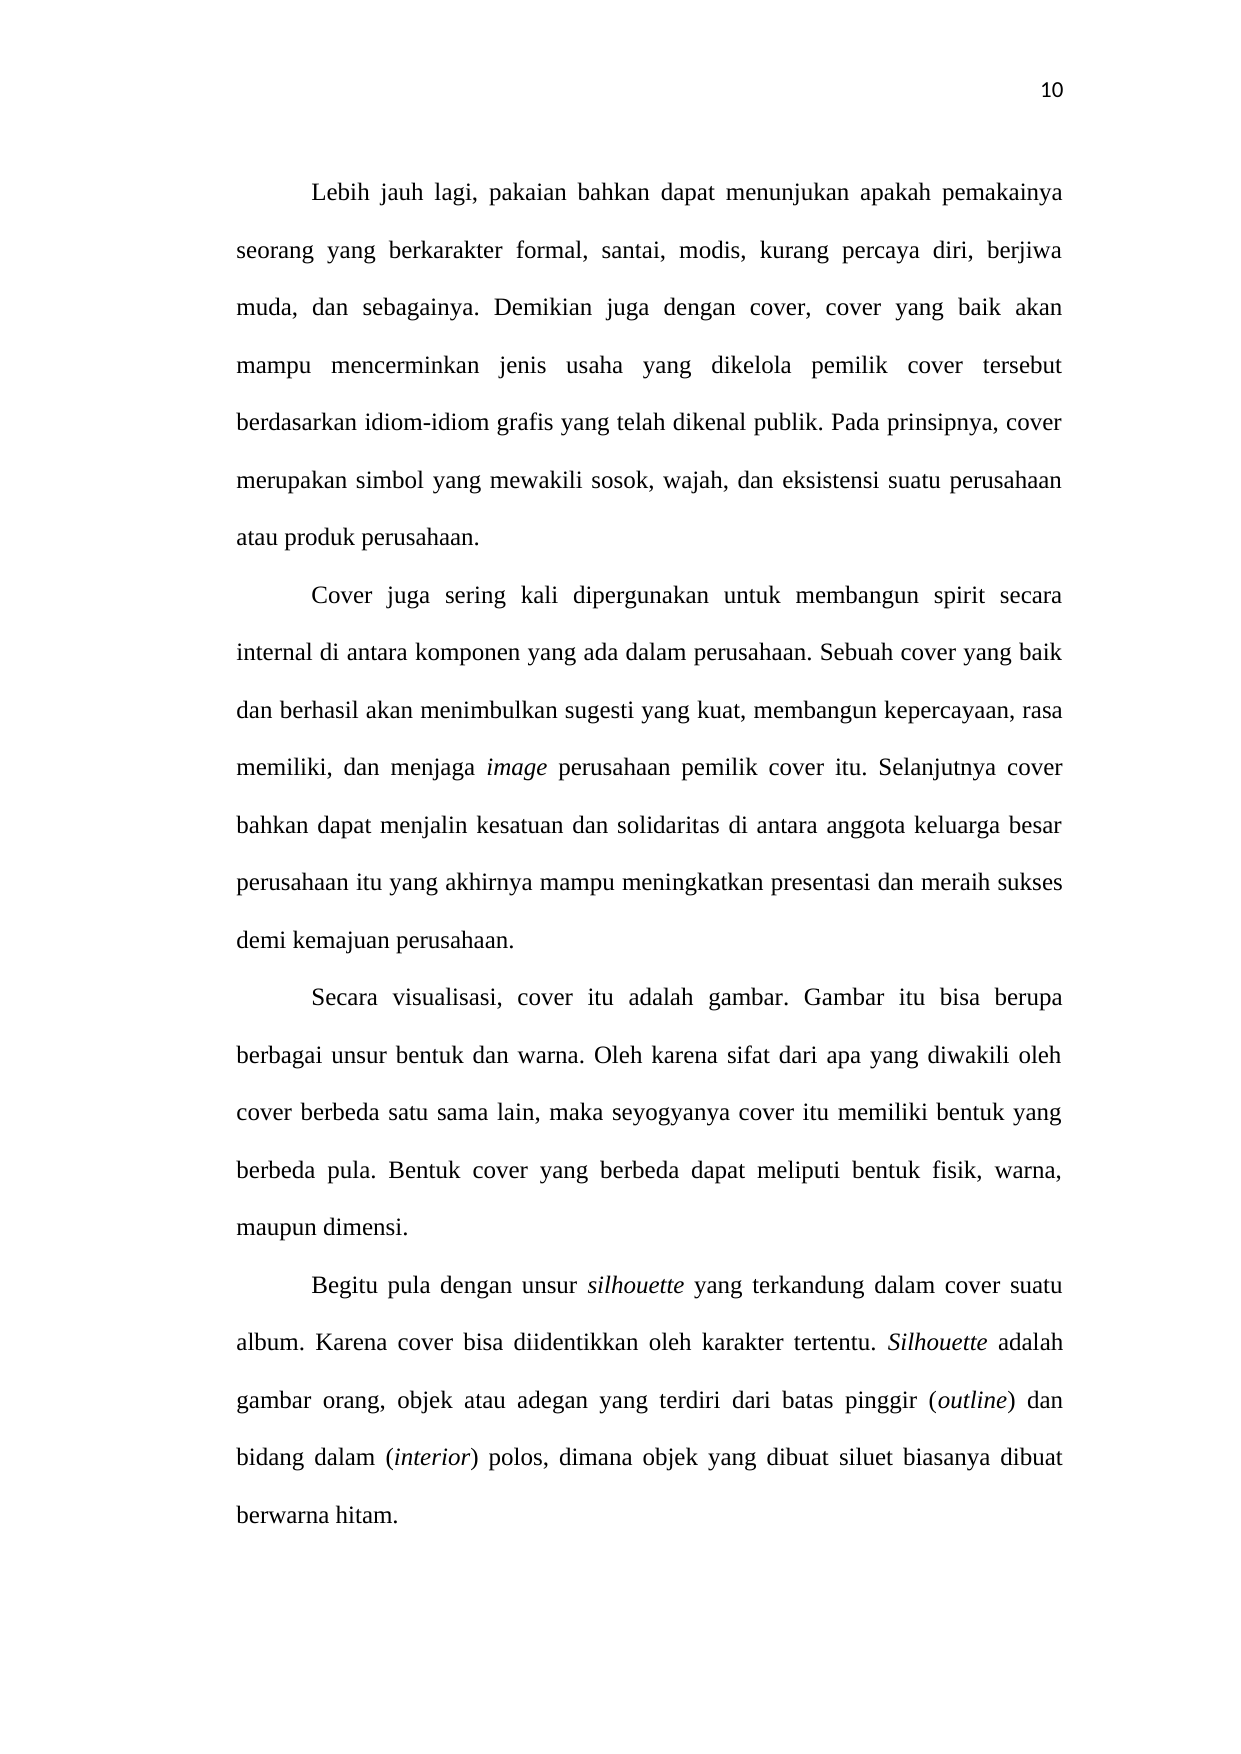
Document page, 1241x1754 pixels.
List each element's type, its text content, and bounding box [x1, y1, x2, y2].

text Begitu pula dengan unsur silhouette yang terkandung dalam cover suatu album. Karena cover bisa diidentikkan oleh karakter tertentu. Silhouette adalah gambar orang, objek atau adegan yang terdiri dari batas pinggir (outline) dan bidang dalam (interior) polos, dimana objek yang dibuat siluet biasanya dibuat berwarna hitam. [236, 1270, 1063, 1528]
text Lebih jauh lagi, pakaian bahkan dapat menunjukan apakah pemakainya seorang yang berkarakter formal, santai, modis, kurang percaya diri, berjiwa muda, dan sebagainya. Demikian juga dengan cover, cover yang baik akan mampu mencerminkan jenis usaha yang dikelola pemilik cover tersebut berdasarkan idiom-idiom grafis yang telah dikenal publik. Pada prinsipnya, cover merupakan simbol yang mewakili sosok, wajah, dan eksistensi suatu perusahaan atau produk perusahaan. [236, 177, 1063, 551]
text Cover juga sering kali dipergunakan untuk membangun spirit secara internal di antara komponen yang ada dalam perusahaan. Sebuah cover yang baik dan berhasil akan menimbulkan sugesti yang kuat, membangun kepercayaan, rasa memiliki, dan menjaga image perusahaan pemilik cover itu. Selanjutnya cover bahkan dapat menjalin kesatuan dan solidaritas di antara anggota keluarga besar perusahaan itu yang akhirnya mampu meningkatkan presentasi dan meraih sukses demi kemajuan perusahaan. [236, 580, 1063, 953]
text Secara visualisasi, cover itu adalah gambar. Gambar itu bisa berupa berbagai unsur bentuk dan warna. Oleh karena sifat dari apa yang diwakili oleh cover berbeda satu sama lain, maka seyogyanya cover itu memiliki bentuk yang berbeda pula. Bentuk cover yang berbeda dapat meliputi bentuk fisik, warna, maupun dimensi. [236, 982, 1063, 1241]
